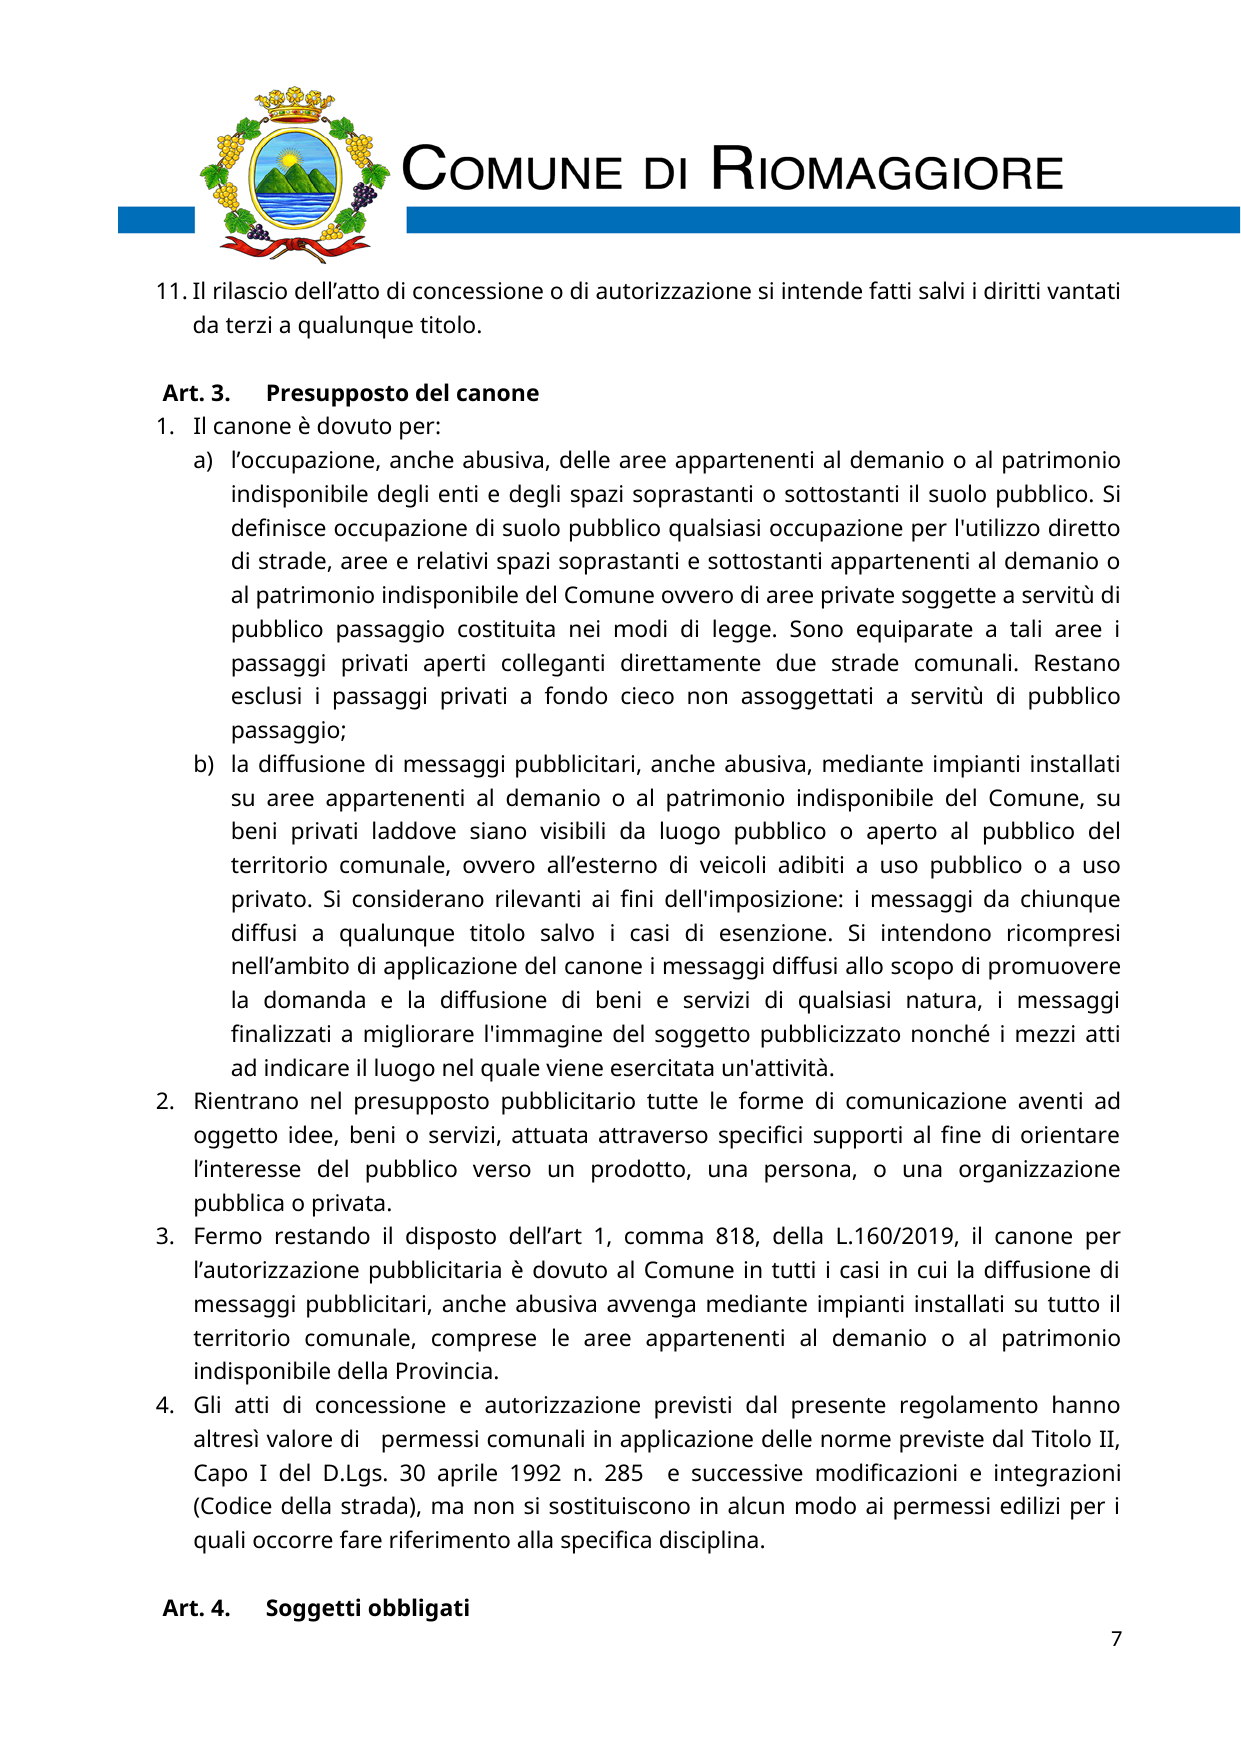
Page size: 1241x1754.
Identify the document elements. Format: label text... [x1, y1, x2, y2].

list Soggetti obbligati [155, 1592, 1122, 1623]
picture [118, 73, 1241, 276]
list Il canone è dovuto per: [156, 410, 1122, 442]
list la diffusione di messaggi pubblicitari, anche abusiva, mediante impianti installati su aree appartenenti al demanio o al patrimonio indisponibile del Comune, su beni privati laddove siano visibili da luogo pubblico o aperto al pubblico del territorio comunale, ovvero all’esterno di veicoli adibiti a uso pubblico o a uso privato. Si considerano rilevanti ai fini dell'imposizione: i messaggi da chiunque diffusi a qualunque titolo salvo i casi di esenzione. Si intendono ricompresi nell’ambito di applicazione del canone i messaggi diffusi allo scopo di promuovere la domanda e la diffusione di beni e servizi di qualsiasi natura, i messaggi finalizzati a migliorare l'immagine del soggetto pubblicizzato nonché i mezzi atti ad indicare il luogo nel quale viene esercitata un'attività. [193, 748, 1122, 1083]
list Fermo restando il disposto dell’art 1, comma 818, della L.160/2019, il canone per l’autorizzazione pubblicitaria è dovuto al Comune in tutti i casi in cui la diffusione di messaggi pubblicitari, anche abusiva avvenga mediante impianti installati su tutto il territorio comunale, comprese le aree appartenenti al demanio o al patrimonio indisponibile della Provincia. [156, 1220, 1122, 1387]
list Il rilascio dell’atto di concessione o di autorizzazione si intende fatti salvi i diritti vantati da terzi a qualunque titolo. [155, 276, 1122, 340]
list Presupposto del canone [155, 377, 1122, 408]
list Rientrano nel presupposto pubblicitario tutte le forme di comunicazione aventi ad oggetto idee, beni o servizi, attuata attraverso specifici supporti al fine di orientare l’interesse del pubblico verso un prodotto, una persona, o una organizzazione pubblica o privata. [156, 1085, 1122, 1218]
list Gli atti di concessione e autorizzazione previsti dal presente regolamento hanno altresì valore di permessi comunali in applicazione delle norme previste dal Titolo II, Capo I del D.Lgs. 30 aprile 1992 n. 285 e successive modificazioni e integrazioni (Codice della strada), ma non si sostituiscono in alcun modo ai permessi edilizi per i quali occorre fare riferimento alla specifica disciplina. [156, 1389, 1122, 1555]
list l’occupazione, anche abusiva, delle aree appartenenti al demanio o al patrimonio indisponibile degli enti e degli spazi soprastanti o sottostanti il suolo pubblico. Si definisce occupazione di suolo pubblico qualsiasi occupazione per l'utilizzo diretto di strade, aree e relativi spazi soprastanti e sottostanti appartenenti al demanio o al patrimonio indisponibile del Comune ovvero di aree private soggette a servitù di pubblico passaggio costituita nei modi di legge. Sono equiparate a tali aree i passaggi privati aperti colleganti direttamente due strade comunali. Restano esclusi i passaggi privati a fondo cieco non assoggettati a servitù di pubblico passaggio; [193, 444, 1122, 745]
